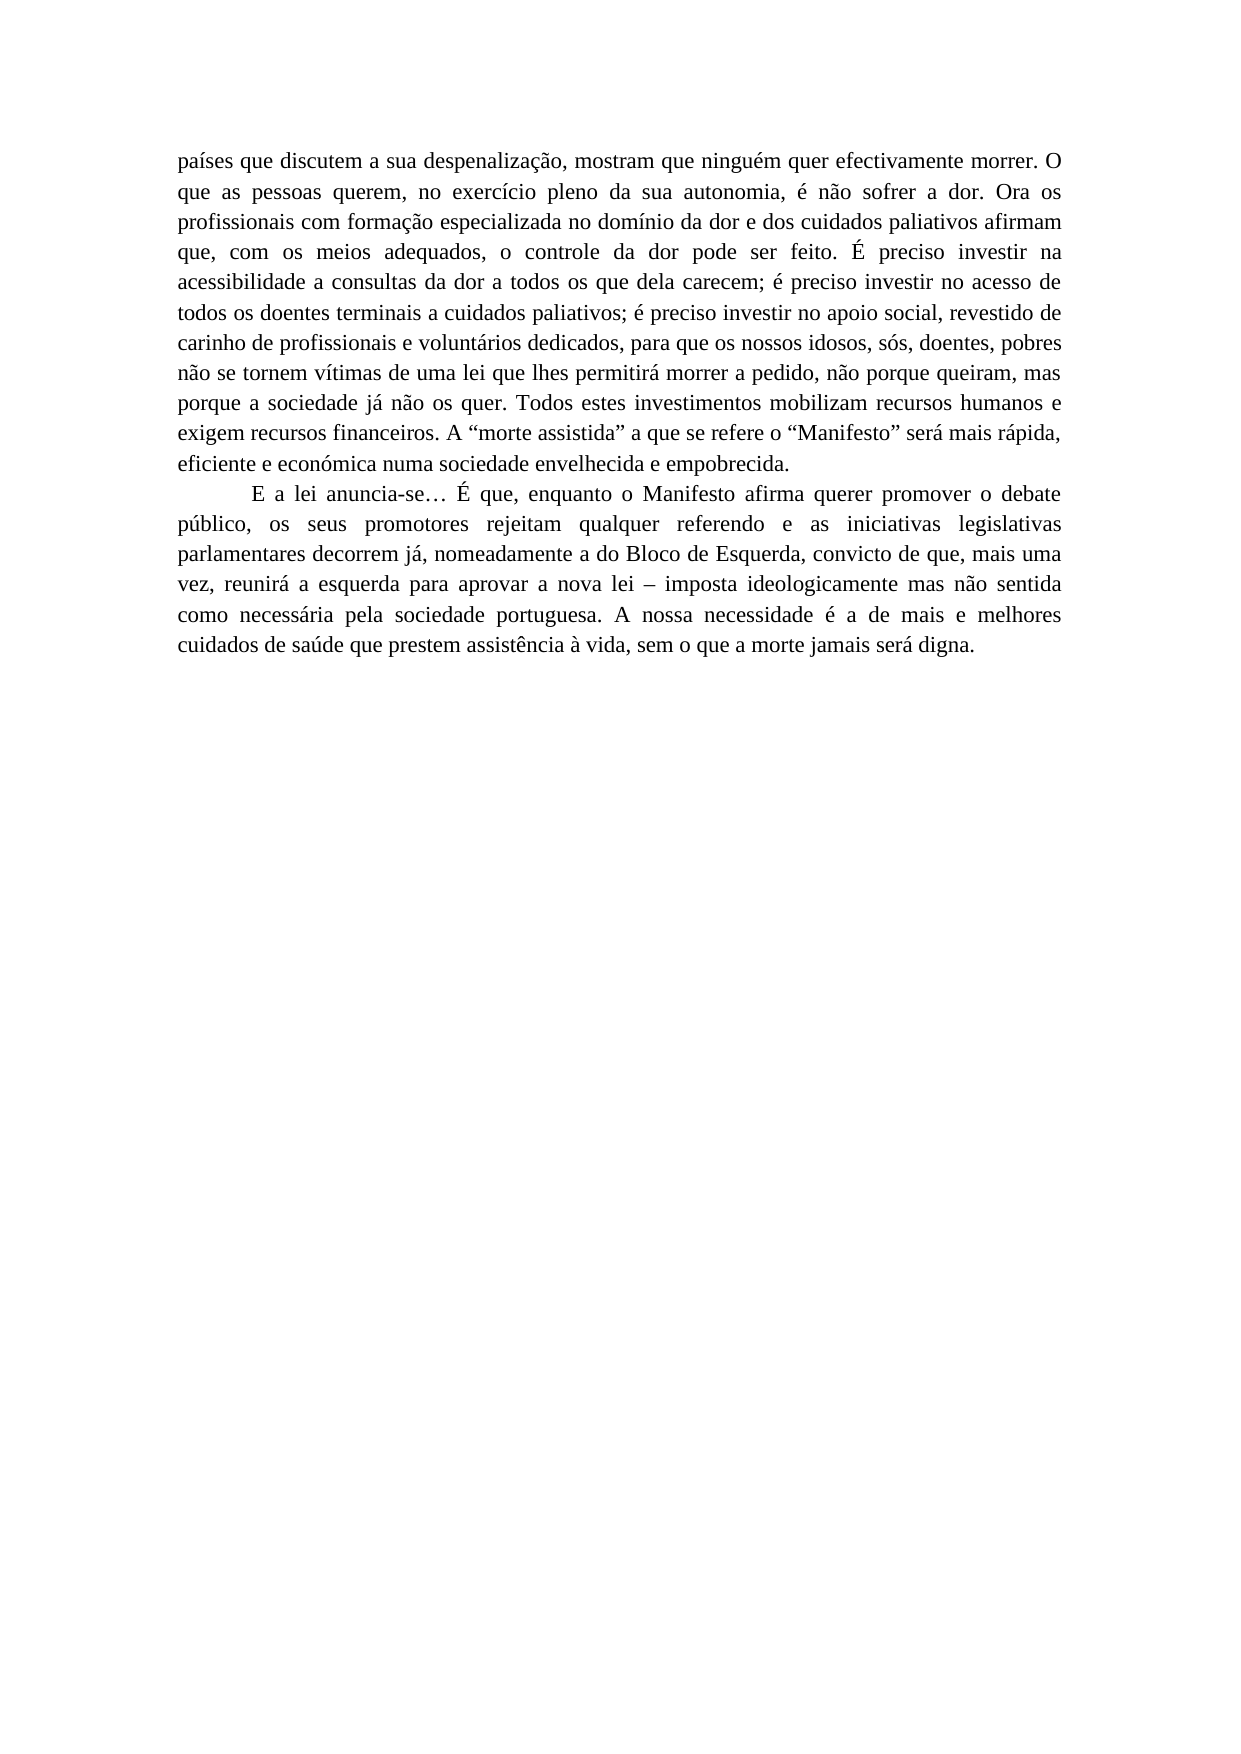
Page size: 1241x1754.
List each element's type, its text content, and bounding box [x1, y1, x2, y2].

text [177, 148, 1063, 476]
text E a lei anuncia-se… É que, enquanto o Manifesto afirma querer promover o debate público, os seus promotores rejeitam qualquer referendo e as iniciativas legislativas parlamentares decorrem já, nomeadamente a do Bloco de Esquerda, convicto de que, mais uma vez, reunirá a esquerda para aprovar a nova lei – imposta ideologicamente mas não sentida como necessária pela sociedade portuguesa. A nossa necessidade é a de mais e melhores cuidados de saúde que prestem assistência à vida, sem o que a morte jamais será digna. [177, 480, 1063, 657]
